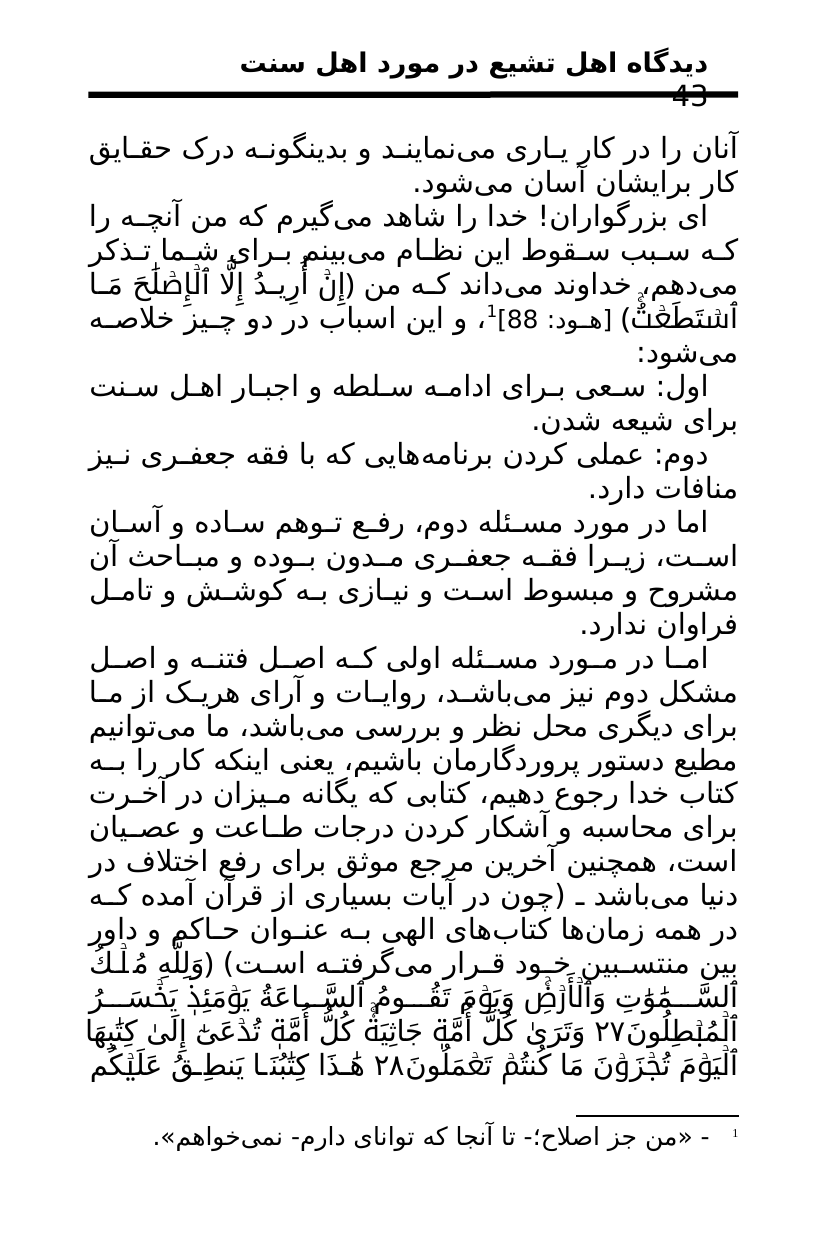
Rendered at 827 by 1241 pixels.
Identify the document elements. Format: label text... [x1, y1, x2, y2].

text اول: سعی برای ادامه سلطه و اجبار اهل سنت برای شیعه شدن. [89, 369, 738, 437]
text دوم: عملی کردن برنامه‌هایی که با فقه جعفری نیز منافات دارد. [89, 437, 738, 505]
text ای بزرگواران! خدا را شاهد می‌گیرم که من آنچه را که سبب سقوط این نظام می‌بینم برای شما تذکر می‌دهم، خداوند می‌داند که من ﴿إِنۡ أُرِيدُ إِلَّا ٱلۡإِصۡلَٰحَ مَا ٱسۡتَطَعۡتُۚ﴾ [هود: 88]، و این اسباب در دو چیز خلاصه می‌شود: [89, 199, 738, 369]
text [89, 641, 738, 1082]
text اما در مورد مسئله دوم، رفع توهم ساده و آسان است، زیرا فقه جعفری مدون بوده و مباحث آن مشروح و مبسوط است و نیازی به کوشش و تامل فراوان ندارد. [89, 505, 738, 641]
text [89, 132, 738, 199]
